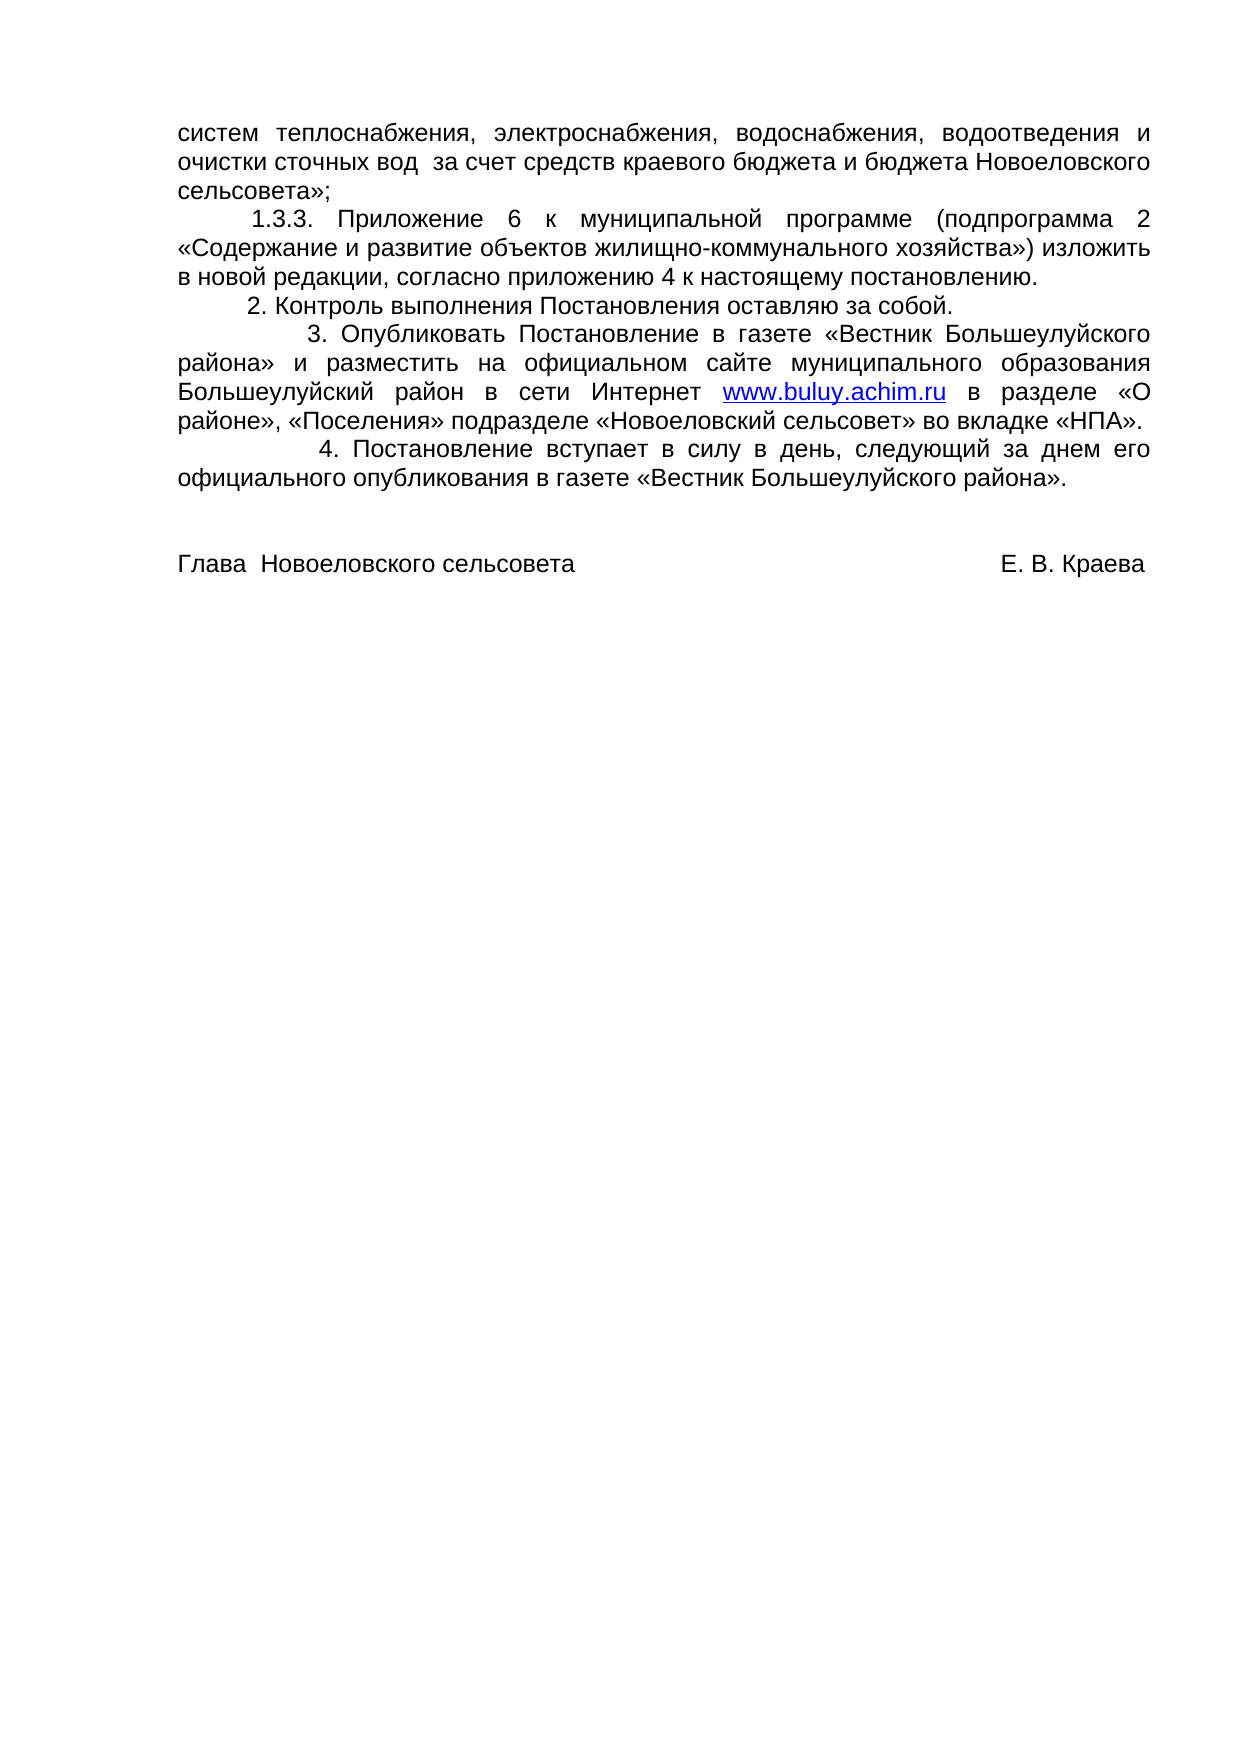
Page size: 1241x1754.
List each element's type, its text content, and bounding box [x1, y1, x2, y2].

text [177, 118, 1152, 204]
text 1.3.3. Приложение 6 к муниципальной программе (подпрограмма 2 «Содержание и развитие объектов жилищно-коммунального хозяйства») изложить в новой редакции, согласно приложению 4 к настоящему постановлению. [177, 204, 1152, 291]
text Глава Новоеловского сельсовета Е. В. Краева [177, 549, 1152, 578]
text 2. Контроль выполнения Постановления оставляю за собой. [177, 291, 1152, 319]
text 4. Постановление вступает в силу в день, следующий за днем его официального опубликования в газете «Вестник Большеулуйского района». [177, 434, 1152, 492]
text 3. Опубликовать Постановление в газете «Вестник Большеулуйского района» и разместить на официальном сайте муниципального образования Большеулуйский район в сети Интернет www.buluy.achim.ru в разделе «О районе», «Поселения» подразделе «Новоеловский сельсовет» во вкладке «НПА». [177, 319, 1152, 434]
